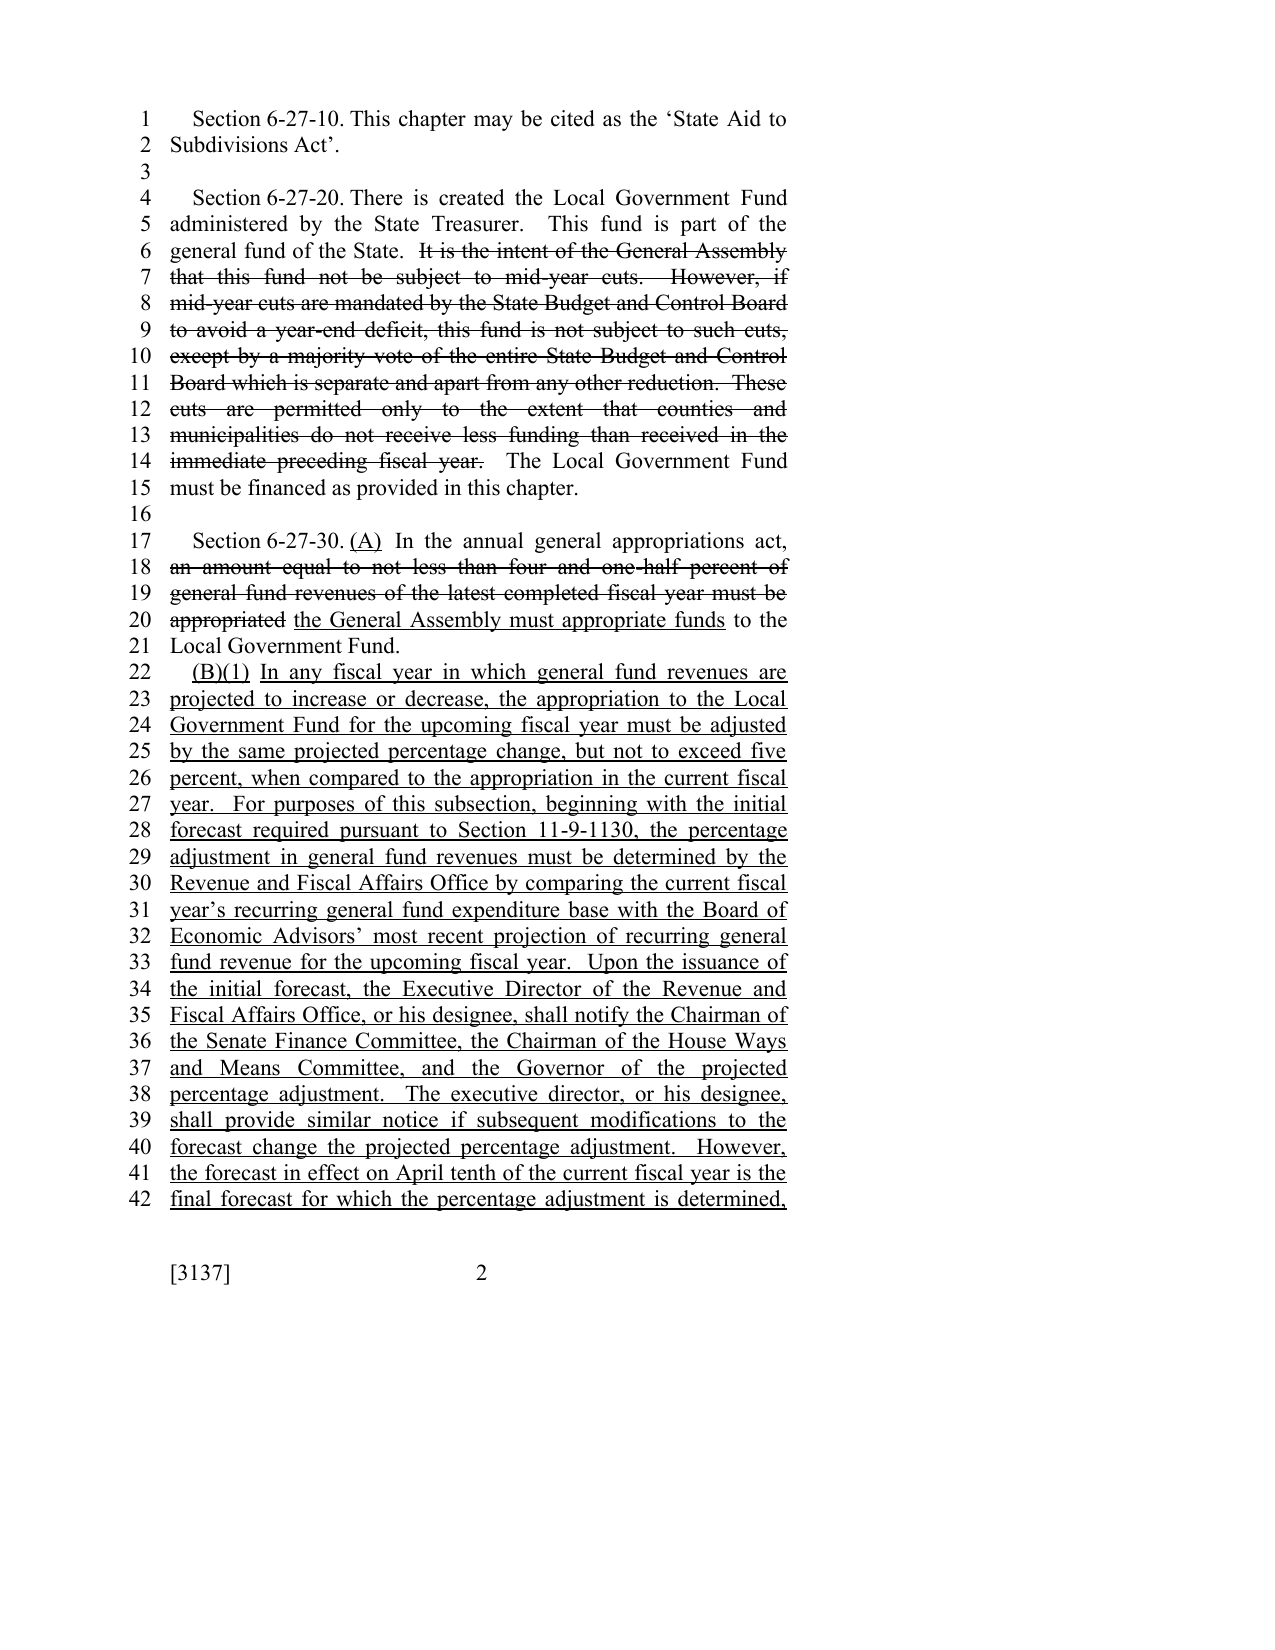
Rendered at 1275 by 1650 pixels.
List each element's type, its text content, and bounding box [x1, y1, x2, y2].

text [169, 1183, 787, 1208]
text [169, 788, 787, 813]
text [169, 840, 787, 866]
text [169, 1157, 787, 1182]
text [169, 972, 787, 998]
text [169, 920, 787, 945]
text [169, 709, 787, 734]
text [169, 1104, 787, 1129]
text Section 6-27-20. There is created the Local Government Fund administered by the State Treasurer. This fund is part of the general fund of the State. It is the intent of the General Assembly that this fund not be subject to mid-year cuts. However, if mid-year cuts are mandated by the State Budget and Control Board to avoid a year-end deficit, this fund is not subject to such cuts, except by a majority vote of the entire State Budget and Control Board which is separate and apart from any other reduction. These cuts are permitted only to the extent that counties and municipalities do not receive less funding than received in the immediate preceding fiscal year. The Local Government Fund must be financed as provided in this chapter. [169, 184, 787, 278]
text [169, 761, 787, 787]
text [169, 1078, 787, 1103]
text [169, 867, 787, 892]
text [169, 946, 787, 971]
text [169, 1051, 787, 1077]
text Section 6-27-30. (A) In the annual general appropriations act, an amount equal to not less than four and one-half percent of general fund revenues of the latest completed fiscal year must be appropriated the General Assembly must appropriate funds to the Local Government Fund. [169, 527, 787, 567]
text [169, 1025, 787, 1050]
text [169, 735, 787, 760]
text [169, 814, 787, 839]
text Section 6-27-30. (A) In the annual general appropriations act, an amount equal to not less than four and one-half percent of general fund revenues of the latest completed fiscal year must be appropriated the General Assembly must appropriate funds to the Local Government Fund. [169, 595, 787, 658]
text Section 6-27-10. This chapter may be cited as the ‘State Aid to Subdivisions Act’. [169, 105, 787, 158]
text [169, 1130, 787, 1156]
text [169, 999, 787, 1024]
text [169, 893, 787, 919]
